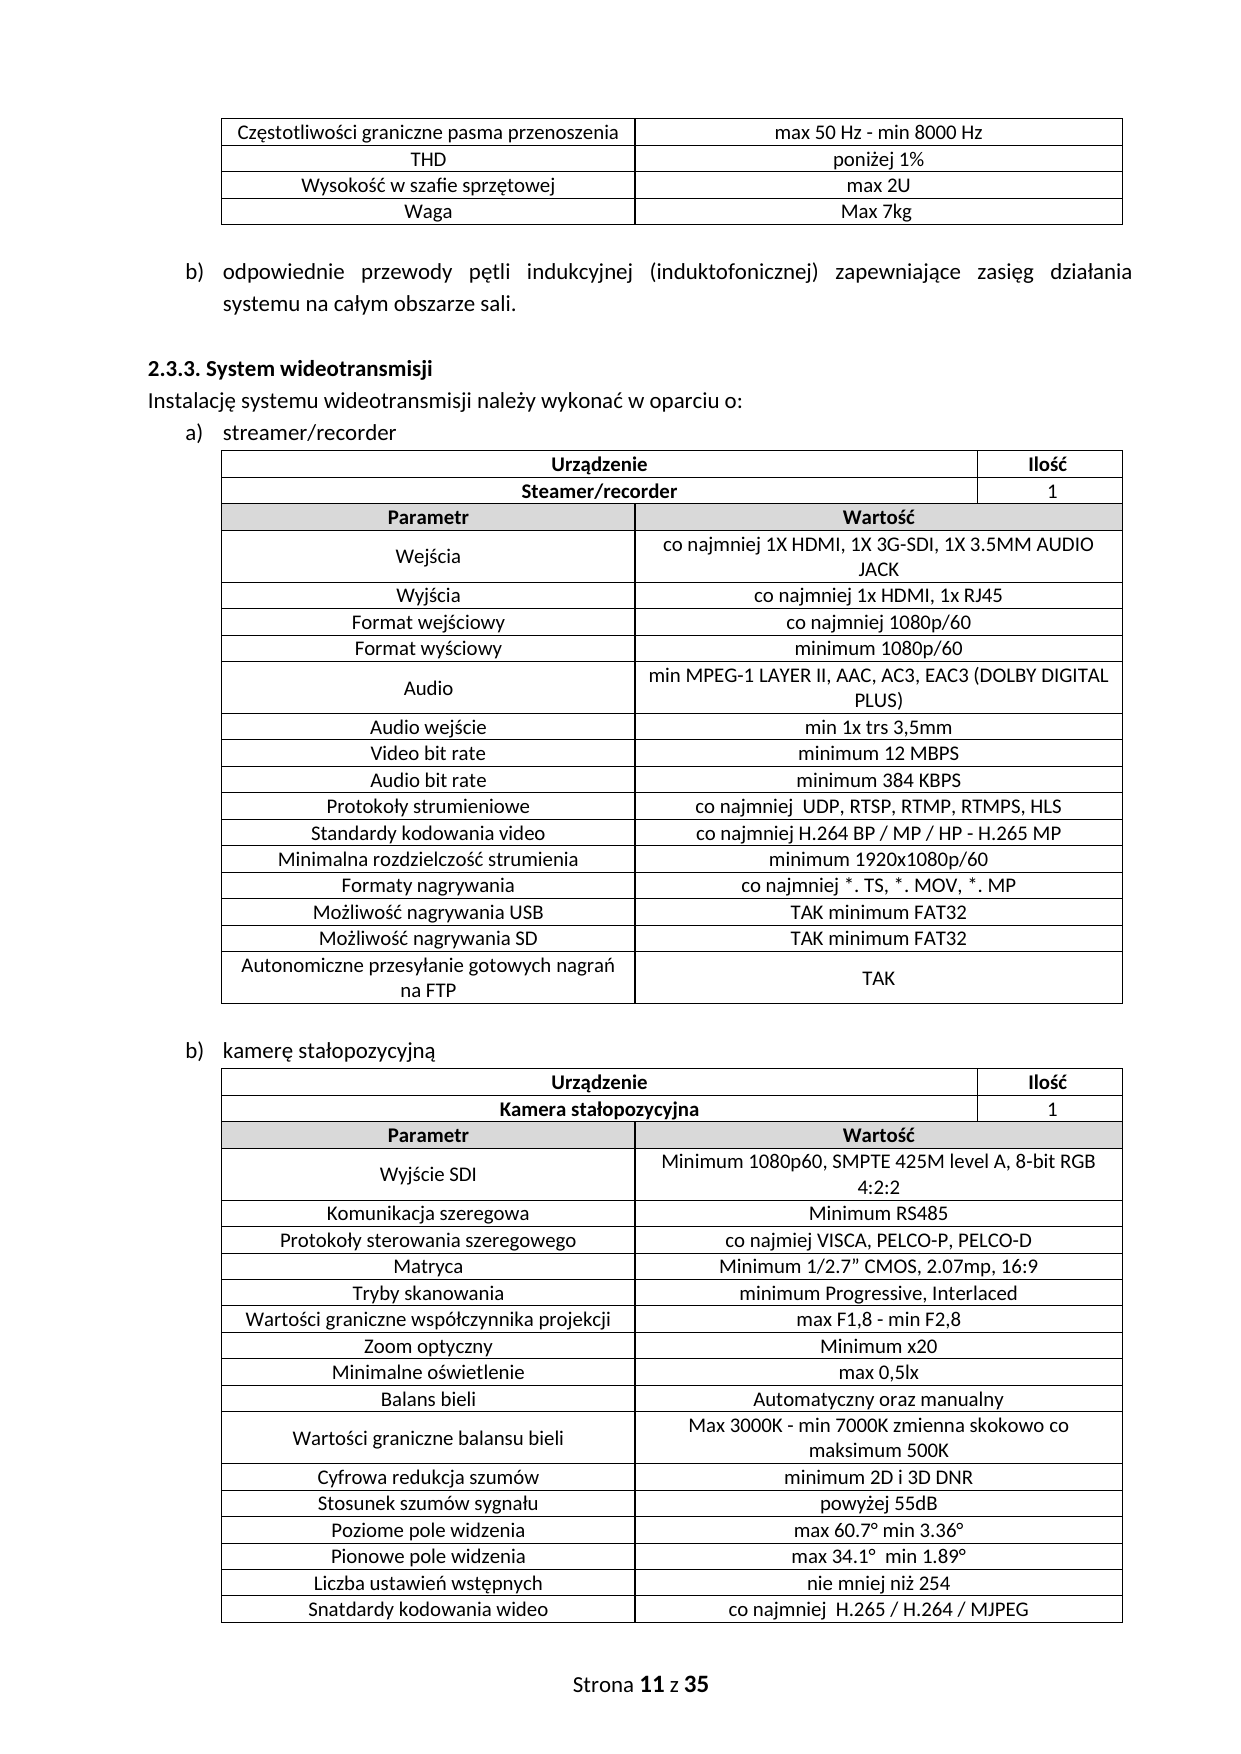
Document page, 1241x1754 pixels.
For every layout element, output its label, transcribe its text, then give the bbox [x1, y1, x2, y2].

table_cell Automatyczny oraz manualny [636, 1386, 1122, 1411]
table_cell co najmniej 1080p/60 [636, 609, 1122, 634]
table_header Ilość [978, 1069, 1122, 1095]
table_cell Minimum 1080p60, SMPTE 425M level A, 8-bit RGB 4:2:2 [636, 1149, 1122, 1199]
table_cell Snatdardy kodowania wideo [222, 1596, 634, 1622]
table_cell Steamer/recorder [222, 478, 977, 503]
table_cell 1 [978, 1096, 1122, 1121]
table_cell Wartość [636, 1122, 1122, 1148]
table_cell Matryca [222, 1254, 634, 1279]
table_cell Video bit rate [222, 740, 634, 766]
table_cell TAK minimum FAT32 [636, 899, 1122, 924]
table_cell Protokoły sterowania szeregowego [222, 1227, 634, 1252]
table_cell Autonomiczne przesyłanie gotowych nagrań na FTP [222, 952, 634, 1003]
table_header Urządzenie [222, 1069, 977, 1095]
table_cell Format wyściowy [222, 636, 634, 661]
table_cell min 1x trs 3,5mm [636, 714, 1122, 739]
table_cell Minimalne oświetlenie [222, 1359, 634, 1385]
table_cell poniżej 1% [636, 146, 1122, 171]
table_cell Parametr [222, 1122, 634, 1148]
table_cell minimum 384 KBPS [636, 767, 1122, 792]
table_cell TAK minimum FAT32 [636, 926, 1122, 951]
table_cell Balans bieli [222, 1386, 634, 1411]
table_cell Wartości graniczne współczynnika projekcji [222, 1306, 634, 1332]
table_cell min MPEG-1 LAYER II, AAC, AC3, EAC3 (DOLBY DIGITAL PLUS) [636, 662, 1122, 713]
table_cell Audio [222, 662, 634, 713]
table_cell Minimalna rozdzielczość strumienia [222, 846, 634, 872]
table_cell Komunikacja szeregowa [222, 1201, 634, 1226]
table_cell minimum 12 MBPS [636, 740, 1122, 766]
table_cell Minimum x20 [636, 1333, 1122, 1358]
list streamer/recorder [185, 418, 1134, 446]
table_cell Możliwość nagrywania SD [222, 926, 634, 951]
table_cell max 2U [636, 172, 1122, 198]
table_cell Waga [222, 199, 634, 224]
table_cell minimum 2D i 3D DNR [636, 1464, 1122, 1489]
table_cell Zoom optyczny [222, 1333, 634, 1358]
text 2.3.3. System wideotransmisji [148, 354, 1134, 382]
table_cell co najmniej 1X HDMI, 1X 3G-SDI, 1X 3.5MM AUDIO JACK [636, 531, 1122, 582]
table_cell max F1,8 - min F2,8 [636, 1306, 1122, 1332]
table_cell Wyjście SDI [222, 1149, 634, 1199]
table_header Ilość [978, 451, 1122, 477]
table_header Urządzenie [222, 451, 977, 477]
table_cell max 34.1° min 1.89° [636, 1544, 1122, 1569]
table_cell max 60.7° min 3.36° [636, 1517, 1122, 1542]
table_cell Liczba ustawień wstępnych [222, 1570, 634, 1595]
table_cell Kamera stałopozycyjna [222, 1096, 977, 1121]
table_cell TAK [636, 952, 1122, 1003]
table_cell Standardy kodowania video [222, 820, 634, 845]
list kamerę stałopozycyjną [185, 1036, 1134, 1064]
table_cell powyżej 55dB [636, 1491, 1122, 1516]
table_cell Wartość [636, 504, 1122, 530]
table_cell Cyfrowa redukcja szumów [222, 1464, 634, 1489]
table_cell THD [222, 146, 634, 171]
table_cell Możliwość nagrywania USB [222, 899, 634, 924]
table_cell Formaty nagrywania [222, 873, 634, 898]
table_cell minimum 1080p/60 [636, 636, 1122, 661]
table_cell Tryby skanowania [222, 1280, 634, 1305]
table_cell Max 3000K - min 7000K zmienna skokowo co maksimum 500K [636, 1412, 1122, 1463]
table_cell max 50 Hz - min 8000 Hz [636, 119, 1122, 145]
table_cell Audio bit rate [222, 767, 634, 792]
table_cell Parametr [222, 504, 634, 530]
table_cell Protokoły strumieniowe [222, 793, 634, 819]
table_cell co najmniej H.264 BP / MP / HP - H.265 MP [636, 820, 1122, 845]
table_cell max 0,5lx [636, 1359, 1122, 1385]
table_cell co najmniej H.265 / H.264 / MJPEG [636, 1596, 1122, 1622]
table_cell 1 [978, 478, 1122, 503]
table_cell Stosunek szumów sygnału [222, 1491, 634, 1516]
table_cell Format wejściowy [222, 609, 634, 634]
table_cell Wyjścia [222, 583, 634, 608]
table_cell Częstotliwości graniczne pasma przenoszenia [222, 119, 634, 145]
table_cell Audio wejście [222, 714, 634, 739]
table_cell Pionowe pole widzenia [222, 1544, 634, 1569]
table_cell Minimum RS485 [636, 1201, 1122, 1226]
table_cell nie mniej niż 254 [636, 1570, 1122, 1595]
table_cell Max 7kg [636, 199, 1122, 224]
list odpowiednie przewody pętli indukcyjnej (induktofonicznej) zapewniające zasięg działania systemu na całym obszarze sali. [185, 257, 1134, 317]
table_cell Poziome pole widzenia [222, 1517, 634, 1542]
table_cell co najmniej UDP, RTSP, RTMP, RTMPS, HLS [636, 793, 1122, 819]
table_cell Wysokość w szafie sprzętowej [222, 172, 634, 198]
text Instalację systemu wideotransmisji należy wykonać w oparciu o: [148, 386, 1134, 414]
table_cell Wartości graniczne balansu bieli [222, 1412, 634, 1463]
table_cell co najmniej 1x HDMI, 1x RJ45 [636, 583, 1122, 608]
table_cell co najmiej VISCA, PELCO-P, PELCO-D [636, 1227, 1122, 1252]
table_cell Wejścia [222, 531, 634, 582]
table_cell minimum Progressive, Interlaced [636, 1280, 1122, 1305]
table_cell co najmniej *. TS, *. MOV, *. MP [636, 873, 1122, 898]
table_cell minimum 1920x1080p/60 [636, 846, 1122, 872]
table_cell Minimum 1/2.7” CMOS, 2.07mp, 16:9 [636, 1254, 1122, 1279]
